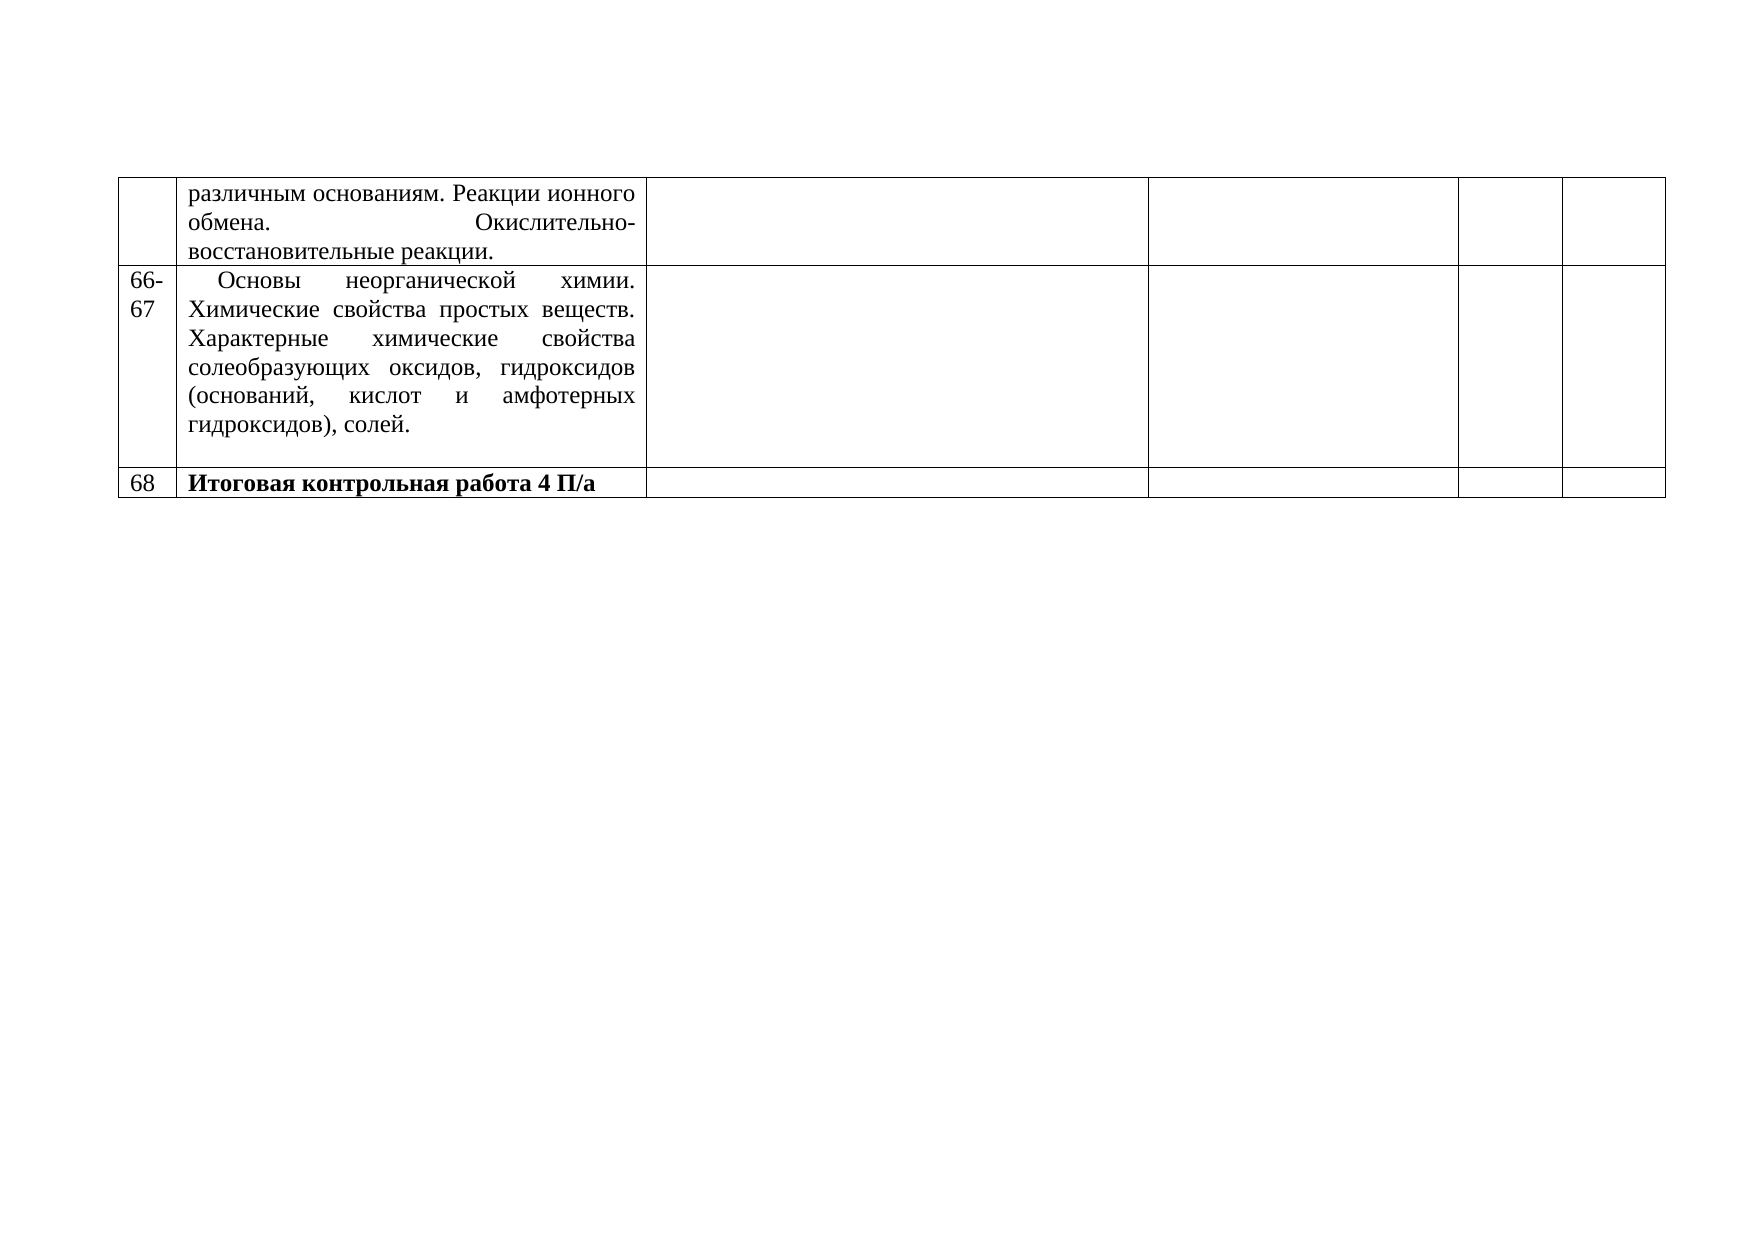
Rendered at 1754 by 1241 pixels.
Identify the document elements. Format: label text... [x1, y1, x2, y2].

table_cell [647, 178, 1148, 264]
table_cell [1149, 178, 1458, 264]
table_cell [177, 178, 646, 264]
table_cell [1149, 468, 1458, 497]
table_cell 66-67 [119, 266, 176, 467]
table_cell [1459, 178, 1562, 264]
table_cell Основы неорганической химии. Химические свойства простых веществ. Характерные химические свойства солеобразующих оксидов, гидроксидов (оснований, кислот и амфотерных гидроксидов), солей. [177, 266, 646, 467]
table_cell [647, 266, 1148, 467]
table_cell Итоговая контрольная работа 4 П/а [177, 468, 646, 497]
table_cell [1459, 468, 1562, 497]
table_cell [1563, 468, 1665, 497]
table_cell [1563, 266, 1665, 467]
table_cell [1563, 178, 1665, 264]
table_cell 65 [119, 178, 176, 264]
table_cell [1149, 266, 1458, 467]
table_cell [1459, 266, 1562, 467]
table_cell 68 [119, 468, 176, 497]
table_cell [647, 468, 1148, 497]
